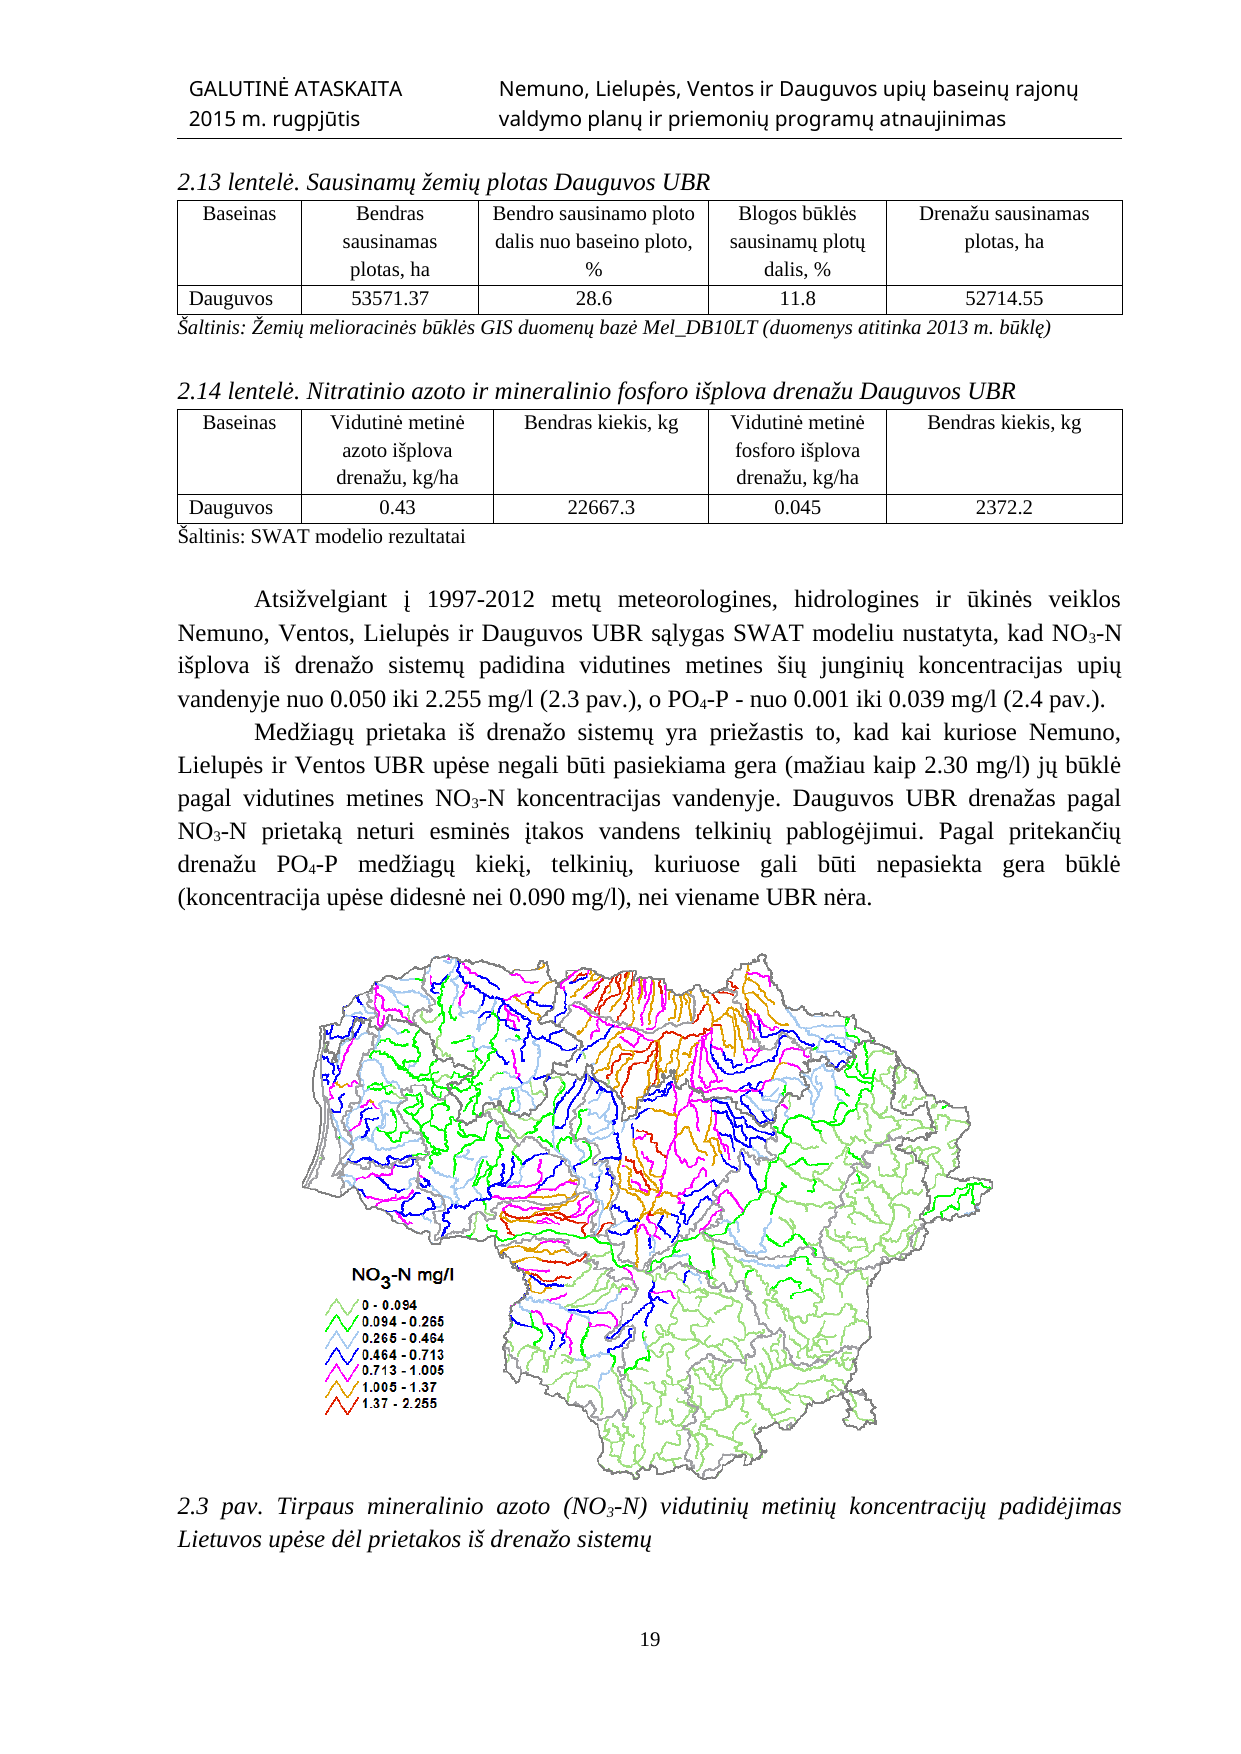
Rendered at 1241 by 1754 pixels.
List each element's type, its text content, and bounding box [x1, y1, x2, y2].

table_cell 22667.3 [494, 495, 708, 523]
text Medžiagų prietaka iš drenažo sistemų yra priežastis to, kad kai kuriose Nemuno, Lielupės ir Ventos UBR upėse negali būti pasiekiama gera (mažiau kaip 2.30 mg/l) jų būklė pagal vidutines metines NO3-N koncentracijas vandenyje. Dauguvos UBR drenažas pagal NO3-N prietaką neturi esminės įtakos vandens telkinių pablogėjimui. Pagal pritekančių drenažu PO4-P medžiagų kiekį, telkinių, kuriuose gali būti nepasiekta gera būklė (koncentracija upėse didesnė nei 0.090 mg/l), nei viename UBR nėra. [177, 717, 1122, 911]
text Šaltinis: SWAT modelio rezultatai [177, 524, 1122, 548]
table_header Bendras kiekis, kg [494, 410, 708, 493]
table_header Baseinas [178, 201, 301, 285]
text Šaltinis: Žemių melioracinės būklės GIS duomenų bazė Mel_DB10LT (duomenys atitinka 2013 m. būklę) [177, 315, 1122, 339]
table_header Vidutinė metinė fosforo išplova drenažu, kg/ha [709, 410, 886, 493]
table_header Bendro sausinamo ploto dalis nuo baseino ploto, % [479, 201, 708, 285]
picture [296, 947, 1003, 1488]
table_cell 52714.55 [887, 286, 1122, 314]
table_cell 2372.2 [887, 495, 1122, 523]
table_cell 0.43 [302, 495, 493, 523]
table_cell 28.6 [479, 286, 708, 314]
text 2.3 pav. Tirpaus mineralinio azoto (NO3-N) vidutinių metinių koncentracijų padidėjimas Lietuvos upėse dėl prietakos iš drenažo sistemų [177, 1491, 1122, 1553]
table_cell Dauguvos [178, 286, 301, 314]
table_cell 11.8 [709, 286, 886, 314]
table_header Bendras kiekis, kg [887, 410, 1122, 493]
table_cell 53571.37 [302, 286, 478, 314]
text 2.13 lentelė. Sausinamų žemių plotas Dauguvos UBR [177, 167, 1122, 196]
table_header Drenažu sausinamas plotas, ha [887, 201, 1122, 285]
table_cell Dauguvos [178, 495, 301, 523]
table_header Blogos būklės sausinamų plotų dalis, % [709, 201, 886, 285]
table_cell 0.045 [709, 495, 886, 523]
table_header Baseinas [178, 410, 301, 493]
table_header Vidutinė metinė azoto išplova drenažu, kg/ha [302, 410, 493, 493]
text 2.14 lentelė. Nitratinio azoto ir mineralinio fosforo išplova drenažu Dauguvos UBR [177, 376, 1122, 405]
table_header Bendras sausinamas plotas, ha [302, 201, 478, 285]
text Atsižvelgiant į 1997-2012 metų meteorologines, hidrologines ir ūkinės veiklos Nemuno, Ventos, Lielupės ir Dauguvos UBR sąlygas SWAT modeliu nustatyta, kad NO3-N išplova iš drenažo sistemų padidina vidutines metines šių junginių koncentracijas upių vandenyje nuo 0.050 iki 2.255 mg/l (2.3 pav.), o PO4-P - nuo 0.001 iki 0.039 mg/l (2.4 pav.). [177, 584, 1122, 712]
